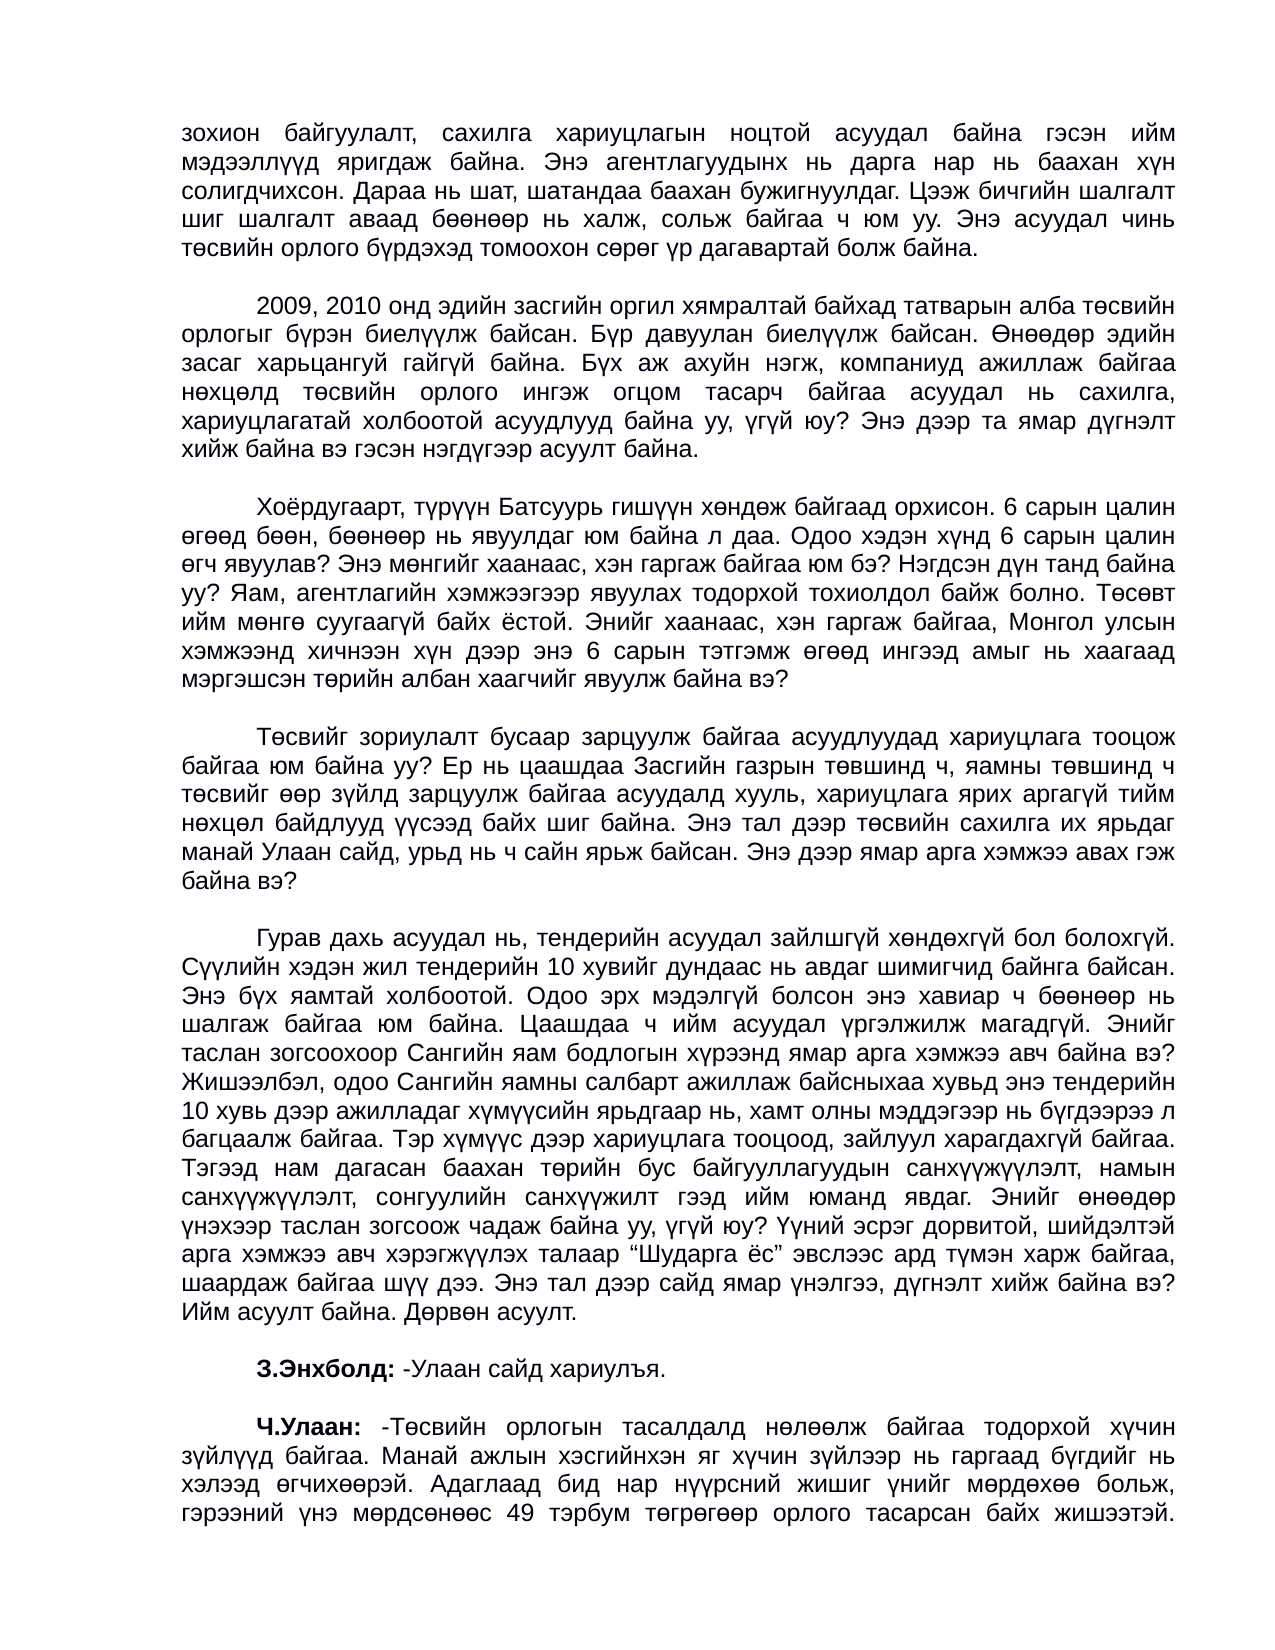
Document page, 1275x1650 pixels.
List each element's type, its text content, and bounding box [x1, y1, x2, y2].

text 2009, 2010 онд эдийн засгийн оргил хямралтай байхад татварын алба төсвийн орлогыг бүрэн биелүүлж байсан. Бүр давуулан биелүүлж байсан. Өнөөдөр эдийн засаг харьцангуй гайгүй байна. Бүх аж ахуйн нэгж, компаниуд ажиллаж байгаа нөхцөлд төсвийн орлого ингэж огцом тасарч байгаа асуудал нь сахилга, хариуцлагатай холбоотой асуудлууд байна уу, үгүй юу? Энэ дээр та ямар дүгнэлт хийж байна вэ гэсэн нэгдүгээр асуулт байна. [181, 291, 1177, 463]
text З.Энхболд: -Улаан сайд хариулъя. [181, 1354, 1177, 1383]
text Гурав дахь асуудал нь, тендерийн асуудал зайлшгүй хөндөхгүй бол болохгүй. Сүүлийн хэдэн жил тендерийн 10 хувийг дундаас нь авдаг шимигчид байнга байсан. Энэ бүх яамтай холбоотой. Одоо эрх мэдэлгүй болсон энэ хавиар ч бөөнөөр нь шалгаж байгаа юм байна. Цаашдаа ч ийм асуудал үргэлжилж магадгүй. Энийг таслан зогсоохоор Сангийн яам бодлогын хүрээнд ямар арга хэмжээ авч байна вэ? Жишээлбэл, одоо Сангийн яамны салбарт ажиллаж байсныхаа хувьд энэ тендерийн 10 хувь дээр ажилладаг хүмүүсийн ярьдгаар нь, хамт олны мэддэгээр нь бүгдээрээ л багцаалж байгаа. Тэр хүмүүс дээр хариуцлага тооцоод, зайлуул харагдахгүй байгаа. Тэгээд нам дагасан баахан төрийн бус байгууллагуудын санхүүжүүлэлт, намын санхүүжүүлэлт, сонгуулийн санхүүжилт гээд ийм юманд явдаг. Энийг өнөөдөр үнэхээр таслан зогсоож чадаж байна уу, үгүй юу? Үүний эсрэг дорвитой, шийдэлтэй арга хэмжээ авч хэрэгжүүлэх талаар “Шударга ёс” эвслээс ард түмэн харж байгаа, шаардаж байгаа шүү дээ. Энэ тал дээр сайд ямар үнэлгээ, дүгнэлт хийж байна вэ? Ийм асуулт байна. Дөрвөн асуулт. [181, 923, 1177, 1326]
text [181, 118, 1177, 262]
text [181, 1412, 1177, 1527]
text Төсвийг зориулалт бусаар зарцуулж байгаа асуудлуудад хариуцлага тооцож байгаа юм байна уу? Ер нь цаашдаа Засгийн газрын төвшинд ч, яамны төвшинд ч төсвийг өөр зүйлд зарцуулж байгаа асуудалд хууль, хариуцлага ярих аргагүй тийм нөхцөл байдлууд үүсээд байх шиг байна. Энэ тал дээр төсвийн сахилга их ярьдаг манай Улаан сайд, урьд нь ч сайн ярьж байсан. Энэ дээр ямар арга хэмжээ авах гэж байна вэ? [181, 722, 1177, 894]
text Хоёрдугаарт, түрүүн Батсуурь гишүүн хөндөж байгаад орхисон. 6 сарын цалин өгөөд бөөн, бөөнөөр нь явуулдаг юм байна л даа. Одоо хэдэн хүнд 6 сарын цалин өгч явуулав? Энэ мөнгийг хаанаас, хэн гаргаж байгаа юм бэ? Нэгдсэн дүн танд байна уу? Яам, агентлагийн хэмжээгээр явуулах тодорхой тохиолдол байж болно. Төсөвт ийм мөнгө суугаагүй байх ёстой. Энийг хаанаас, хэн гаргаж байгаа, Монгол улсын хэмжээнд хичнээн хүн дээр энэ 6 сарын тэтгэмж өгөөд ингээд амыг нь хаагаад мэргэшсэн төрийн албан хаагчийг явуулж байна вэ? [181, 492, 1177, 693]
